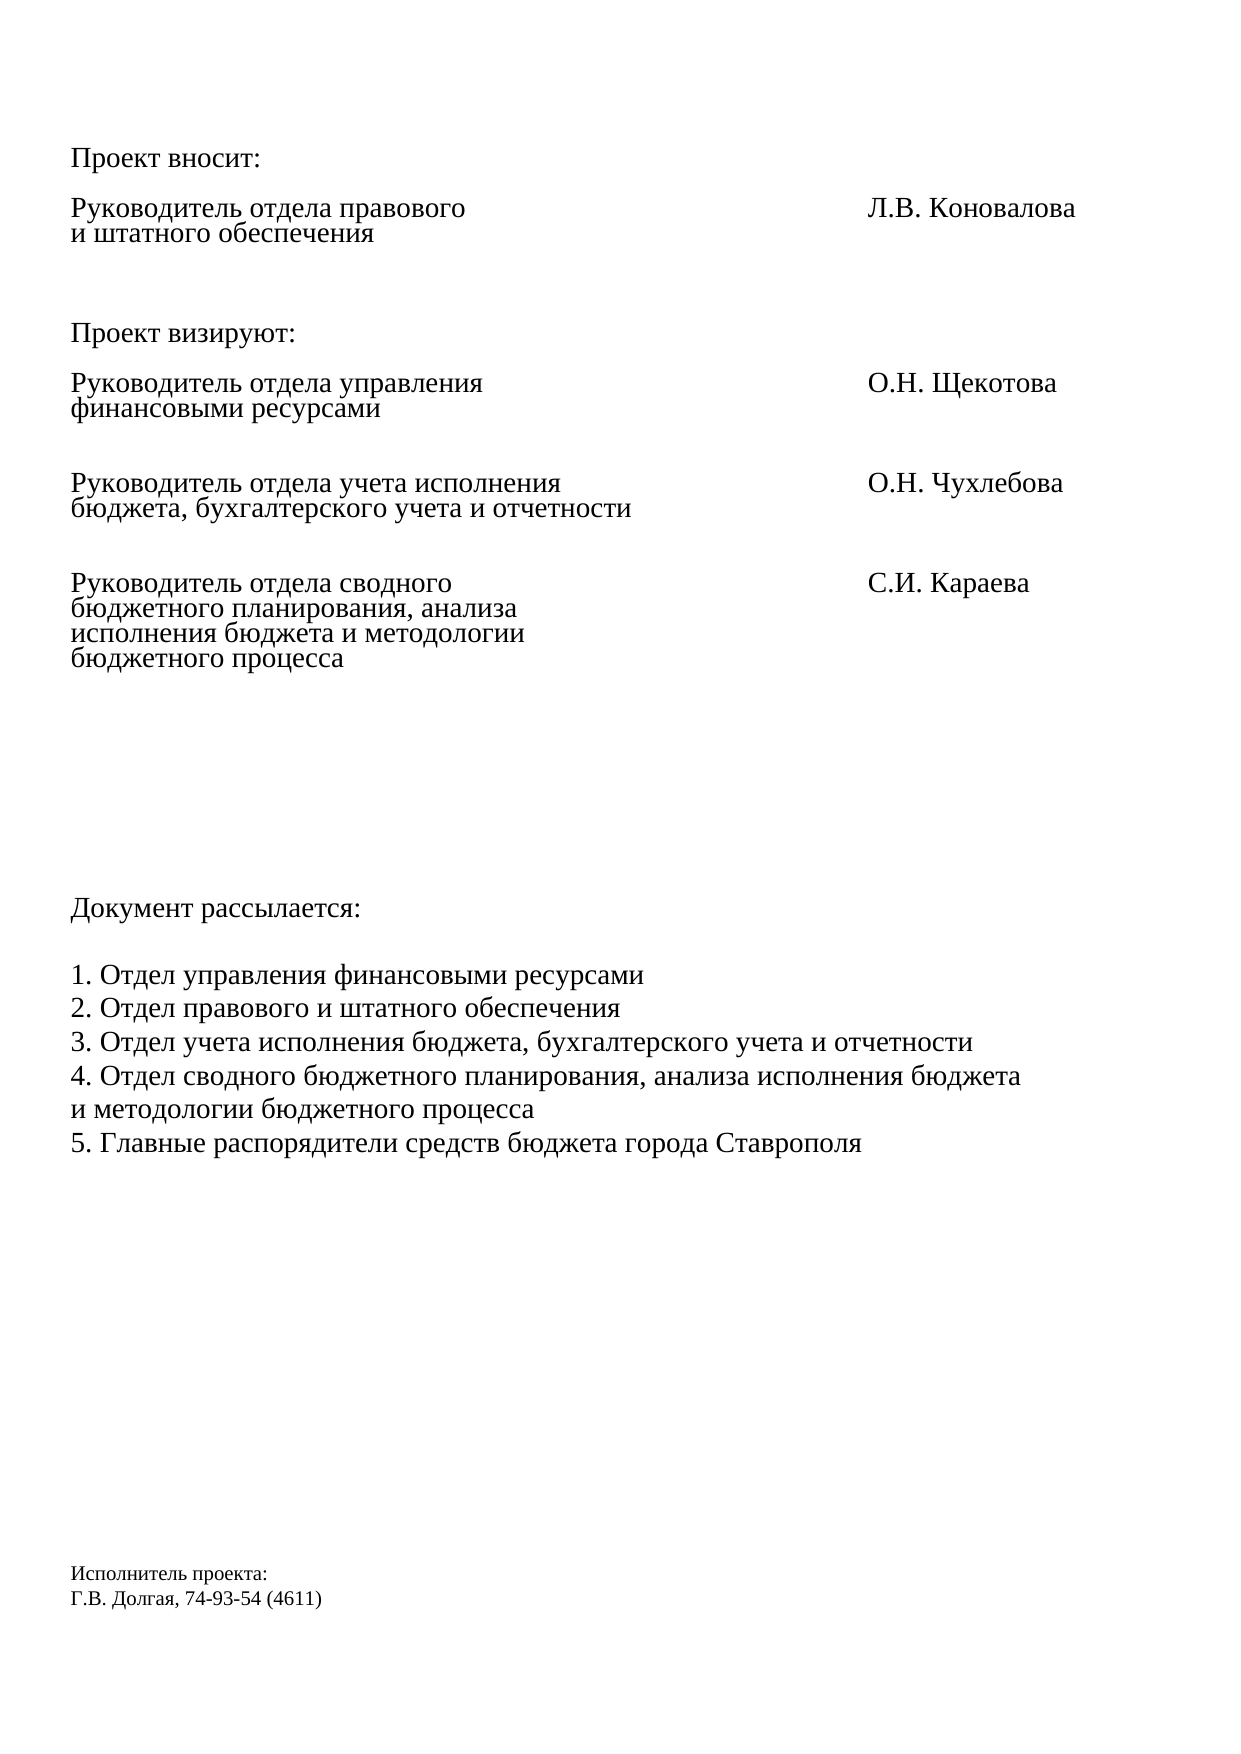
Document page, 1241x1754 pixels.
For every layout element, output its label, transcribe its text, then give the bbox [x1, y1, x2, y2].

table_header Л.В. Коновалова О.Н. Щекотова О.Н. Чухлебова С.И. Караева [856, 148, 1107, 789]
table_cell Документ рассылается: 1. Отдел управления финансовыми ресурсами 2. Отдел правового и штатного обеспечения 3. Отдел учета исполнения бюджета, бухгалтерского учета и отчетности 4. Отдел сводного бюджетного планирования, анализа исполнения бюджета и методологии бюджетного процесса 5. Главные распорядители средств бюджета города Ставрополя Исполнитель проекта: Г.В. Долгая, 74-93-54 (4611) [59, 789, 1107, 1611]
table_header Проект вносит: Руководитель отдела правового и штатного обеспечения Проект визируют: Руководитель отдела управления финансовыми ресурсами Руководитель отдела учета исполнения бюджета, бухгалтерского учета и отчетности Руководитель отдела сводного бюджетного планирования, анализа исполнения бюджета и методологии бюджетного процесса [59, 148, 856, 789]
